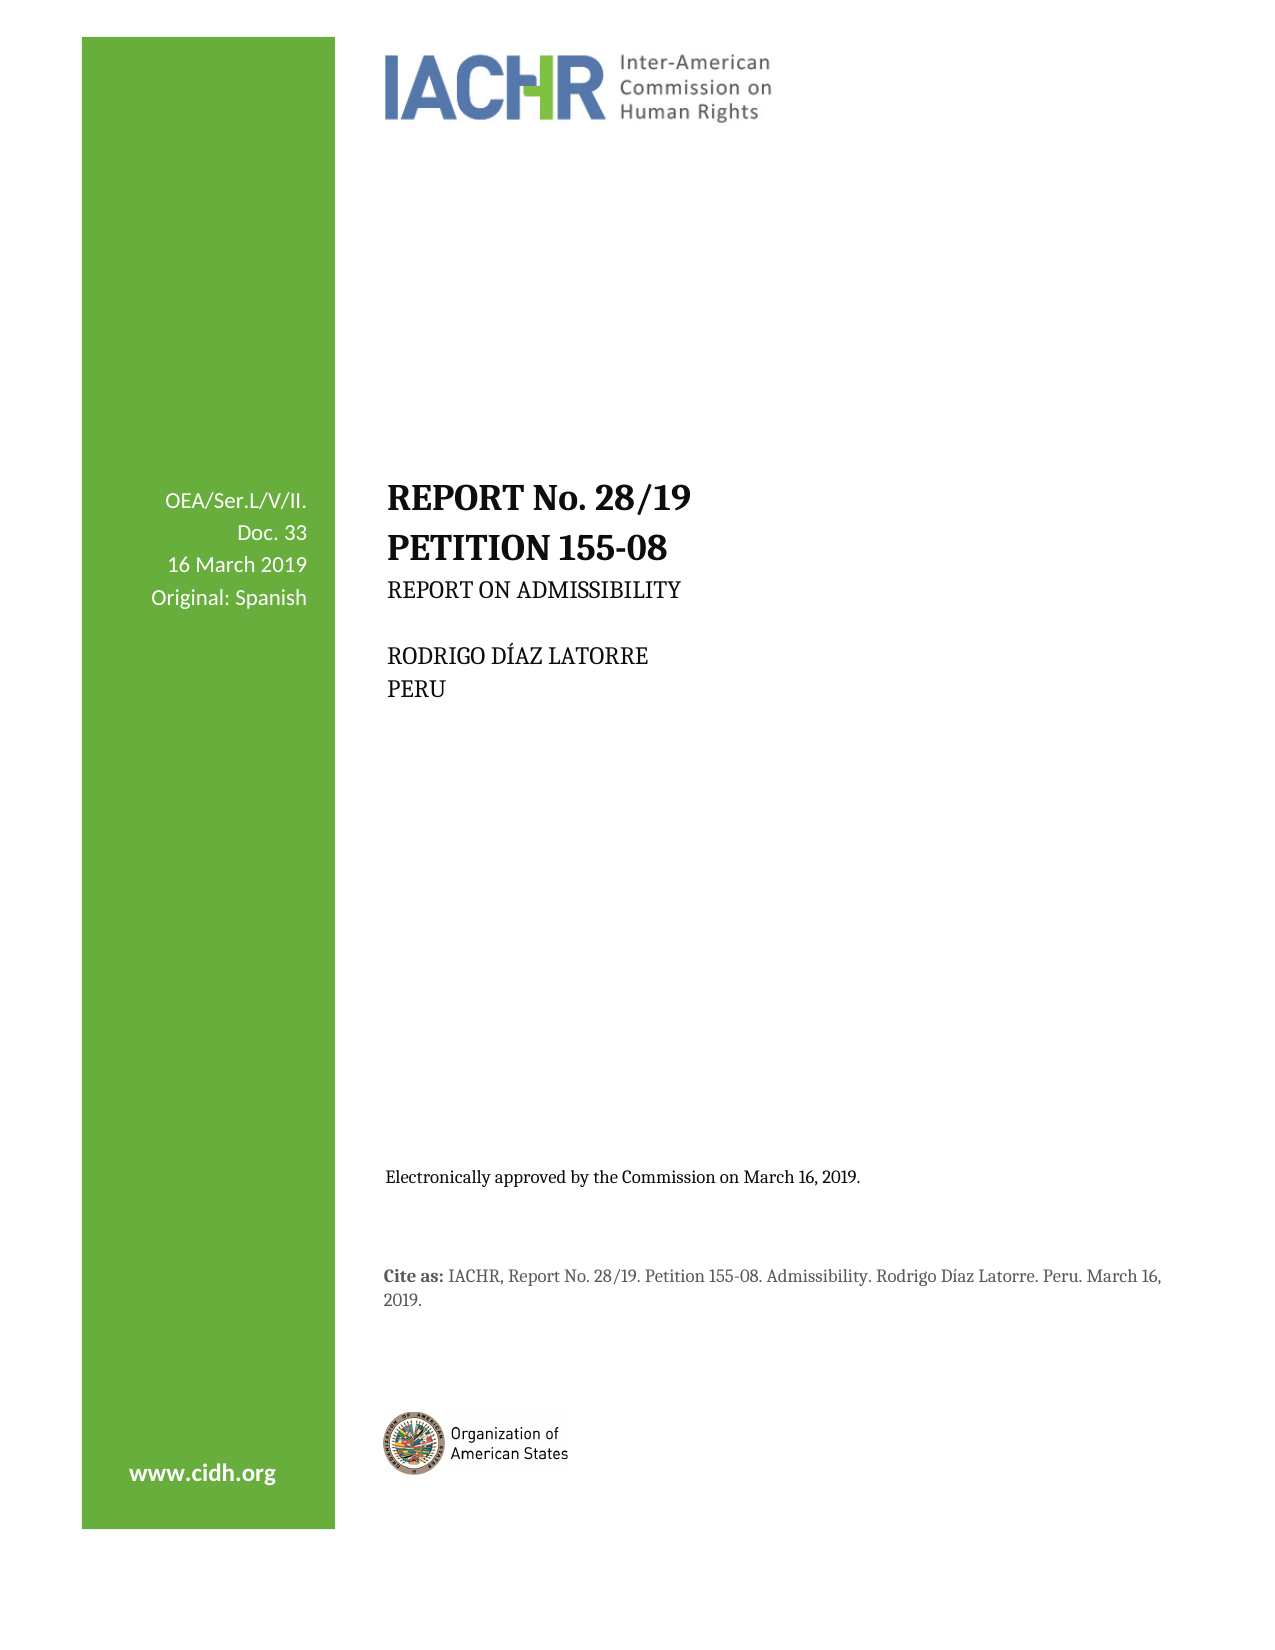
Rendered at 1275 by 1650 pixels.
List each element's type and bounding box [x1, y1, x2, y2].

picture [375, 47, 790, 127]
picture [383, 1412, 568, 1475]
